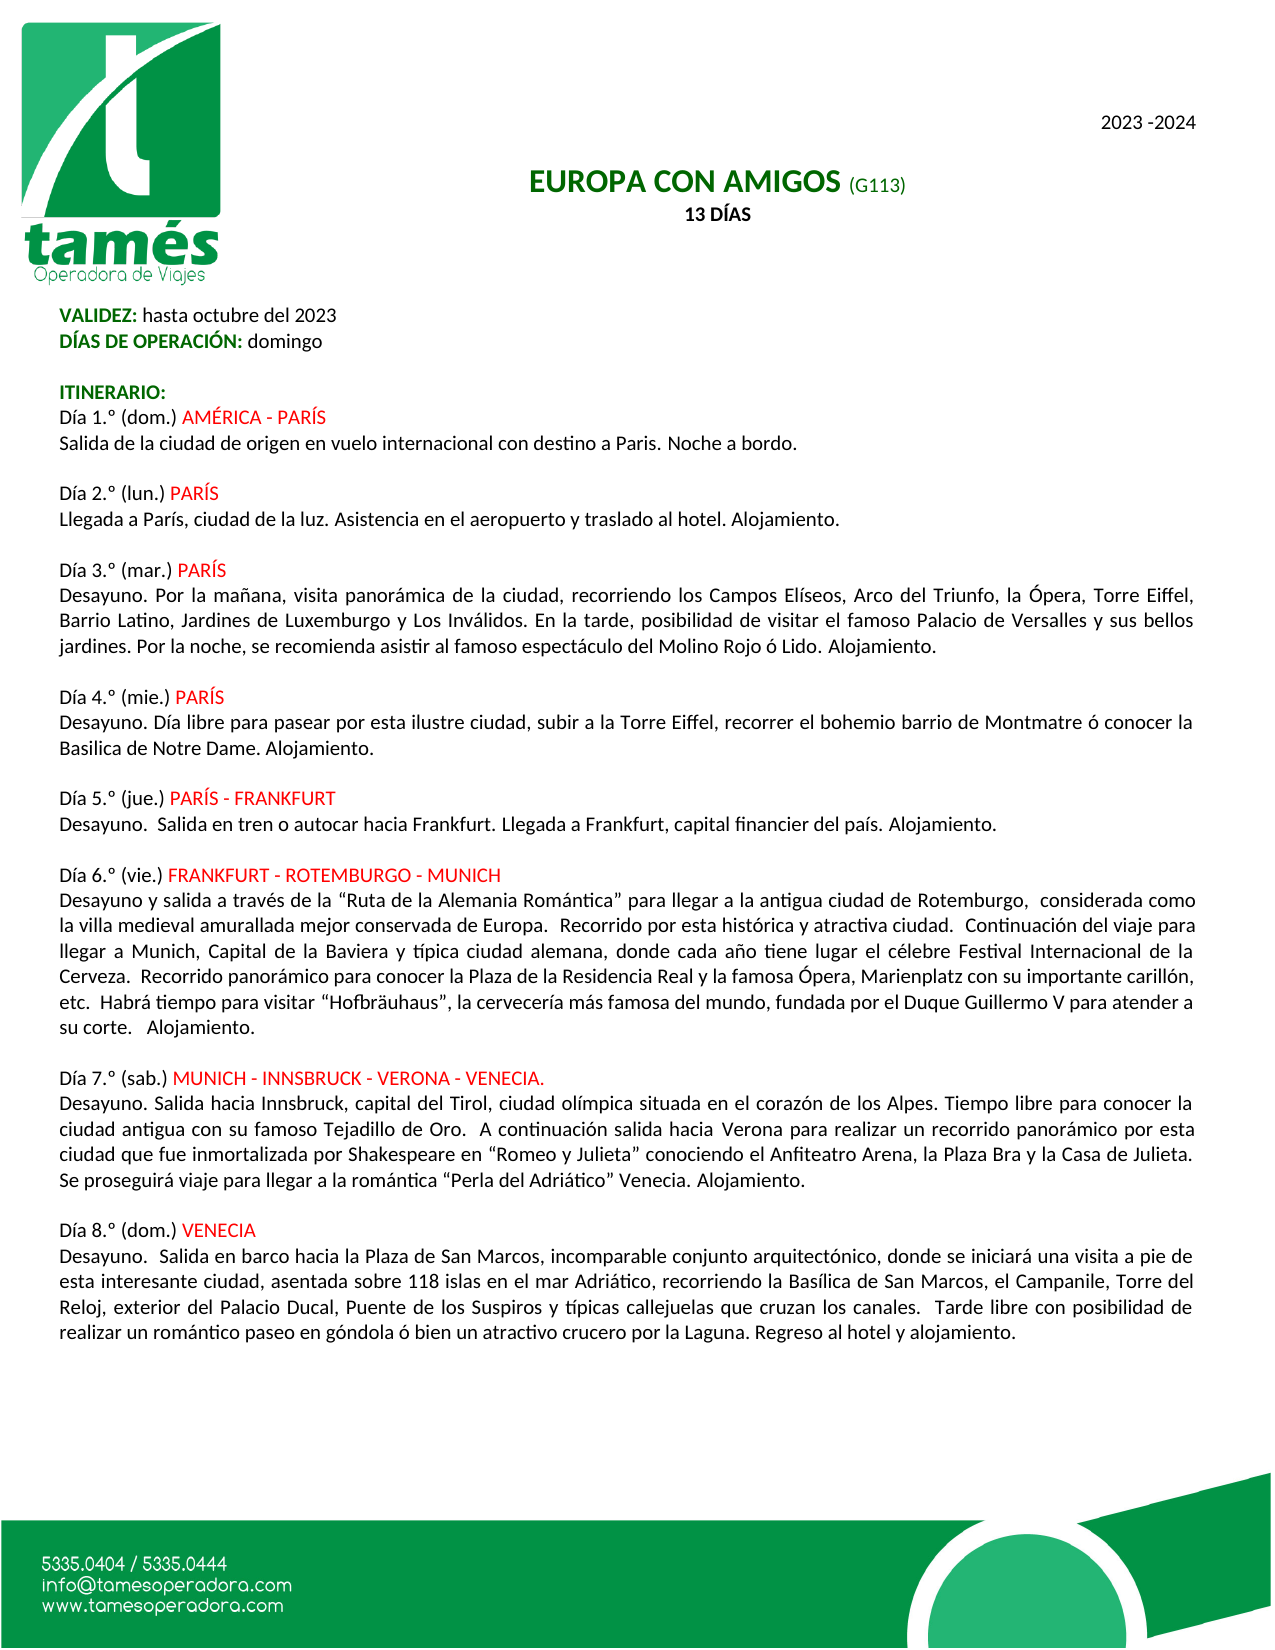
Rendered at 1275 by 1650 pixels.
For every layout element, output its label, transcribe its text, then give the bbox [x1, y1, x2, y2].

text Desayuno. Salida en barco hacia la Plaza de San Marcos, incomparable conjunto arquitectónico, donde se iniciará una visita a pie de esta interesante ciudad, asentada sobre 118 islas en el mar Adriático, recorriendo la Basílica de San Marcos, el Campanile, Torre del Reloj, exterior del Palacio Ducal, Puente de los Suspiros y típicas callejuelas que cruzan los canales. Tarde libre con posibilidad de realizar un romántico paseo en góndola ó bien un atractivo crucero por la Laguna. Regreso al hotel y alojamiento. [59, 1243, 1196, 1345]
text Día 8.º (dom.) VENECIA [59, 1218, 1196, 1243]
text Día 4.º (mie.) PARÍS [59, 684, 1196, 709]
text Desayuno y salida a través de la “Ruta de la Alemania Romántica” para llegar a la antigua ciudad de Rotemburgo, considerada como la villa medieval amurallada mejor conservada de Europa. Recorrido por esta histórica y atractiva ciudad. Continuación del viaje para llegar a Munich, Capital de la Baviera y típica ciudad alemana, donde cada año tiene lugar el célebre Festival Internacional de la Cerveza. Recorrido panorámico para conocer la Plaza de la Residencia Real y la famosa Ópera, Marienplatz con su importante carillón, etc. Habrá tiempo para visitar “Hofbräuhaus”, la cervecería más famosa del mundo, fundada por el Duque Guillermo V para atender a su corte. Alojamiento. [59, 887, 1196, 1040]
text Llegada a París, ciudad de la luz. Asistencia en el aeropuerto y traslado al hotel. Alojamiento. [59, 506, 1196, 531]
text Desayuno. Por la mañana, visita panorámica de la ciudad, recorriendo los Campos Elíseos, Arco del Triunfo, la Ópera, Torre Eiffel, Barrio Latino, Jardines de Luxemburgo y Los Inválidos. En la tarde, posibilidad de visitar el famoso Palacio de Versalles y sus bellos jardines. Por la noche, se recomienda asistir al famoso espectáculo del Molino Rojo ó Lido. Alojamiento. [59, 582, 1196, 658]
text Día 7.º (sab.) MUNICH - INNSBRUCK - VERONA - VENECIA. [59, 1065, 1196, 1091]
text Día 2.º (lun.) PARÍS [59, 481, 1196, 506]
picture [17, 17, 220, 286]
text 2023 -2024 [220, 109, 1196, 135]
text Desayuno. Salida hacia Innsbruck, capital del Tirol, ciudad olímpica situada en el corazón de los Alpes. Tiempo libre para conocer la ciudad antigua con su famoso Tejadillo de Oro. A continuación salida hacia Verona para realizar un recorrido panorámico por esta ciudad que fue inmortalizada por Shakespeare en “Romeo y Julieta” conociendo el Anfiteatro Arena, la Plaza Bra y la Casa de Julieta. Se proseguirá viaje para llegar a la romántica “Perla del Adriático” Venecia. Alojamiento. [59, 1091, 1196, 1192]
text DÍAS DE OPERACIÓN: domingo [59, 328, 1196, 353]
text Día 6.º (vie.) FRANKFURT - ROTEMBURGO - MUNICH [59, 862, 1196, 887]
text Día 5.º (jue.) PARÍS - FRANKFURT [59, 786, 1196, 811]
picture [0, 1465, 1271, 1647]
text ITINERARIO: [59, 379, 1196, 404]
text Día 1.º (dom.) AMÉRICA - PARÍS [59, 404, 1196, 430]
text VALIDEZ: hasta octubre del 2023 [59, 303, 1196, 328]
text Desayuno. Salida en tren o autocar hacia Frankfurt. Llegada a Frankfurt, capital financier del país. Alojamiento. [59, 811, 1196, 836]
text Salida de la ciudad de origen en vuelo internacional con destino a Paris. Noche a bordo. [59, 430, 1196, 455]
text 13 DÍAS [220, 201, 1196, 226]
text EUROPA CON AMIGOS (G113) [220, 160, 1196, 201]
text Desayuno. Día libre para pasear por esta ilustre ciudad, subir a la Torre Eiffel, recorrer el bohemio barrio de Montmatre ó conocer la Basilica de Notre Dame. Alojamiento. [59, 709, 1196, 760]
text Día 3.º (mar.) PARÍS [59, 557, 1196, 582]
